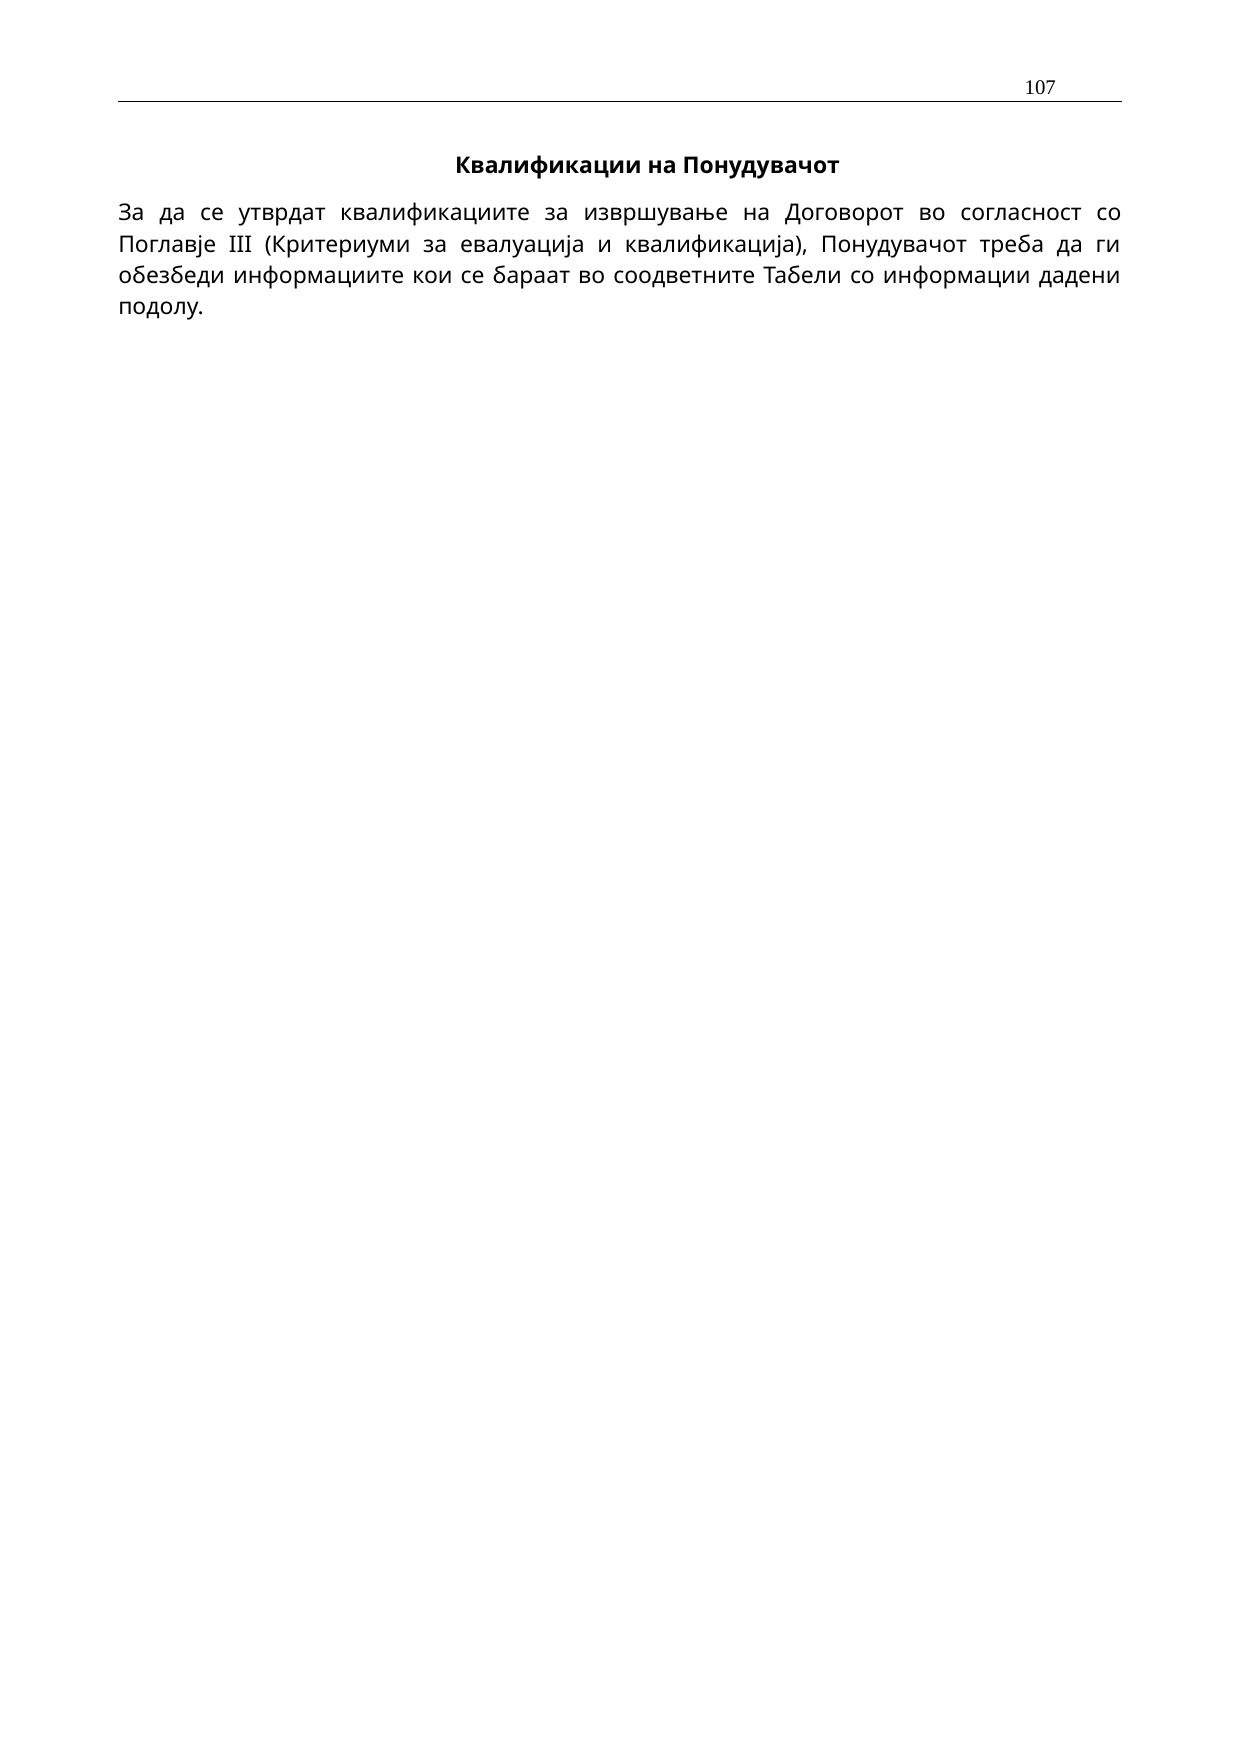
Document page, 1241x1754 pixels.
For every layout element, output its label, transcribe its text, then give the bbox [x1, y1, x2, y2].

text За да се утврдат квалификациите за извршување на Договорот во согласност со Поглавје III (Критериуми за евалуација и квалификација), Понудувачот треба да ги обезбеди информациите кои се бараат во соодветните Табели со информации дадени подолу. [118, 196, 1122, 321]
subtitle Квалификации на Понудувачот [172, 149, 1122, 181]
